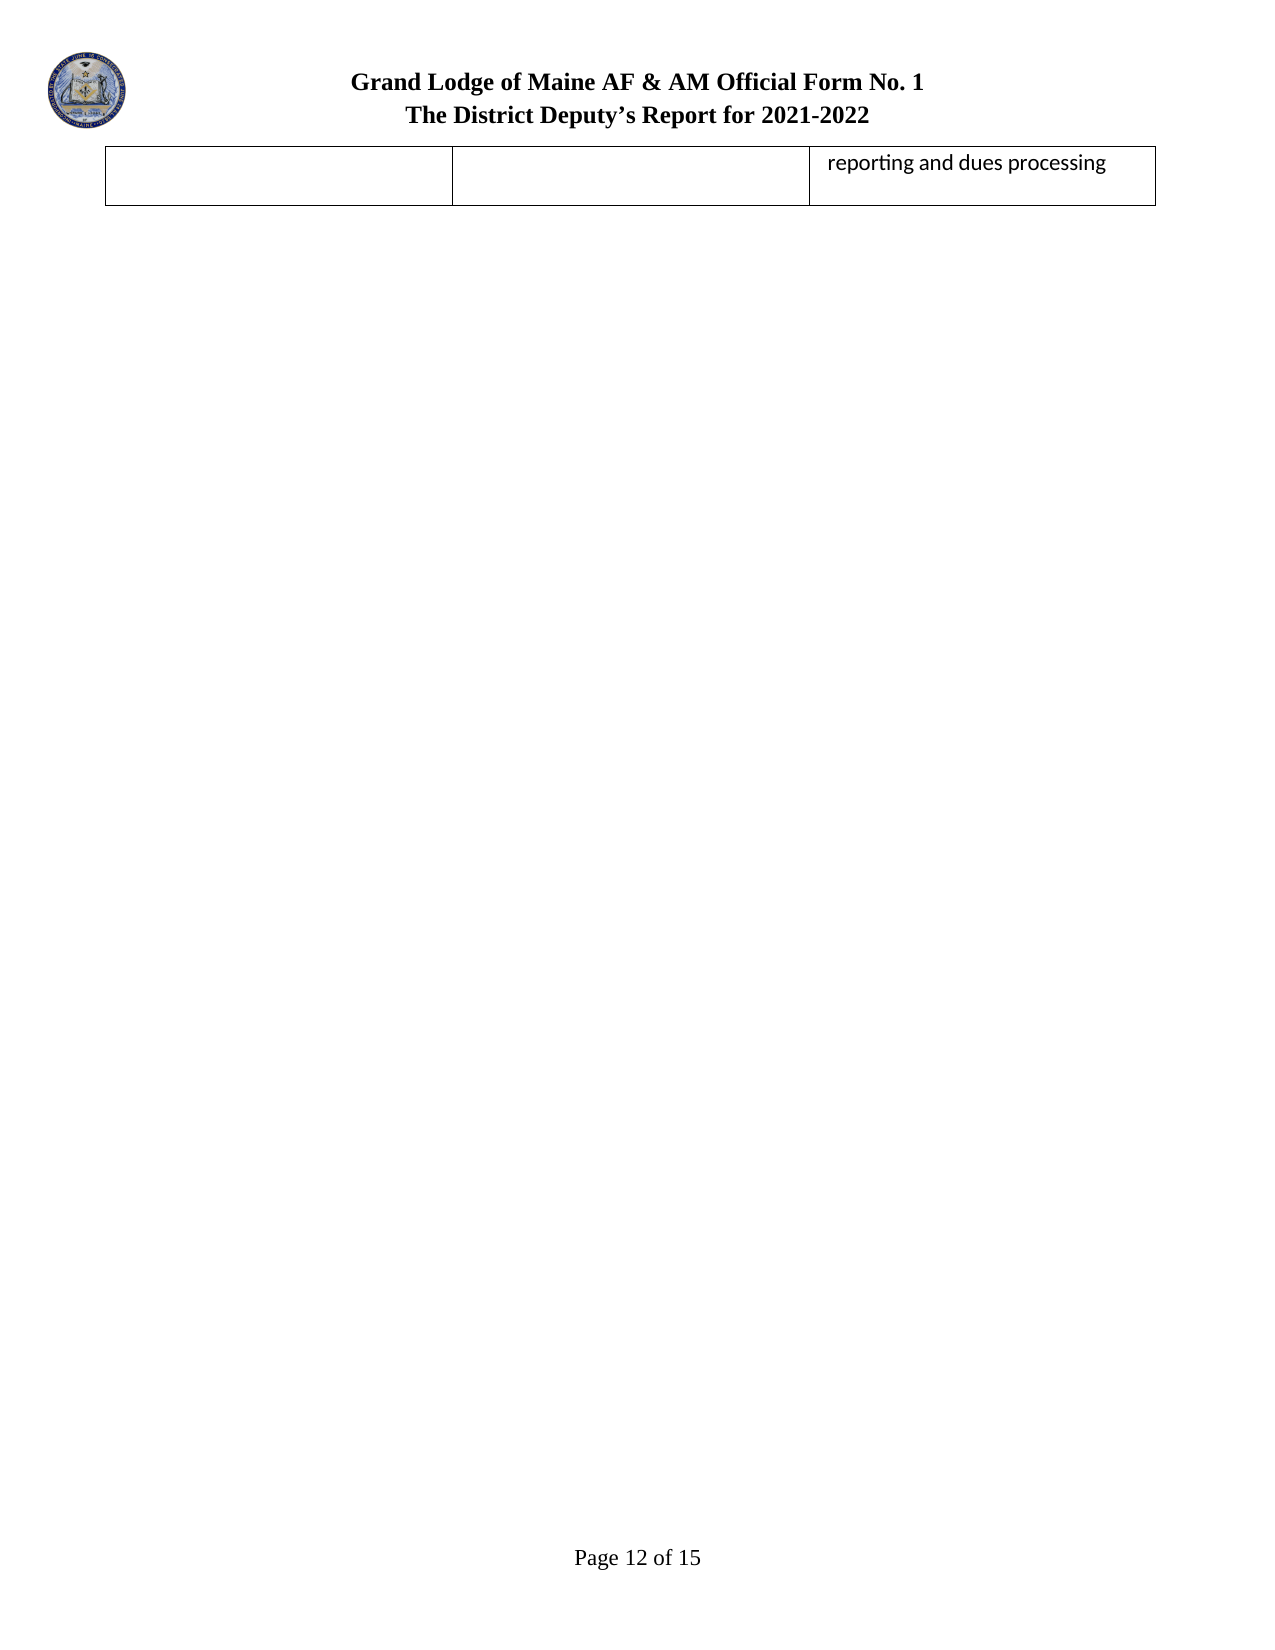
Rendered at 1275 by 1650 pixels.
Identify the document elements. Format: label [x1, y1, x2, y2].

table_cell [810, 147, 1155, 204]
table_cell [106, 147, 452, 204]
picture [47, 51, 126, 129]
table_cell [453, 147, 809, 204]
